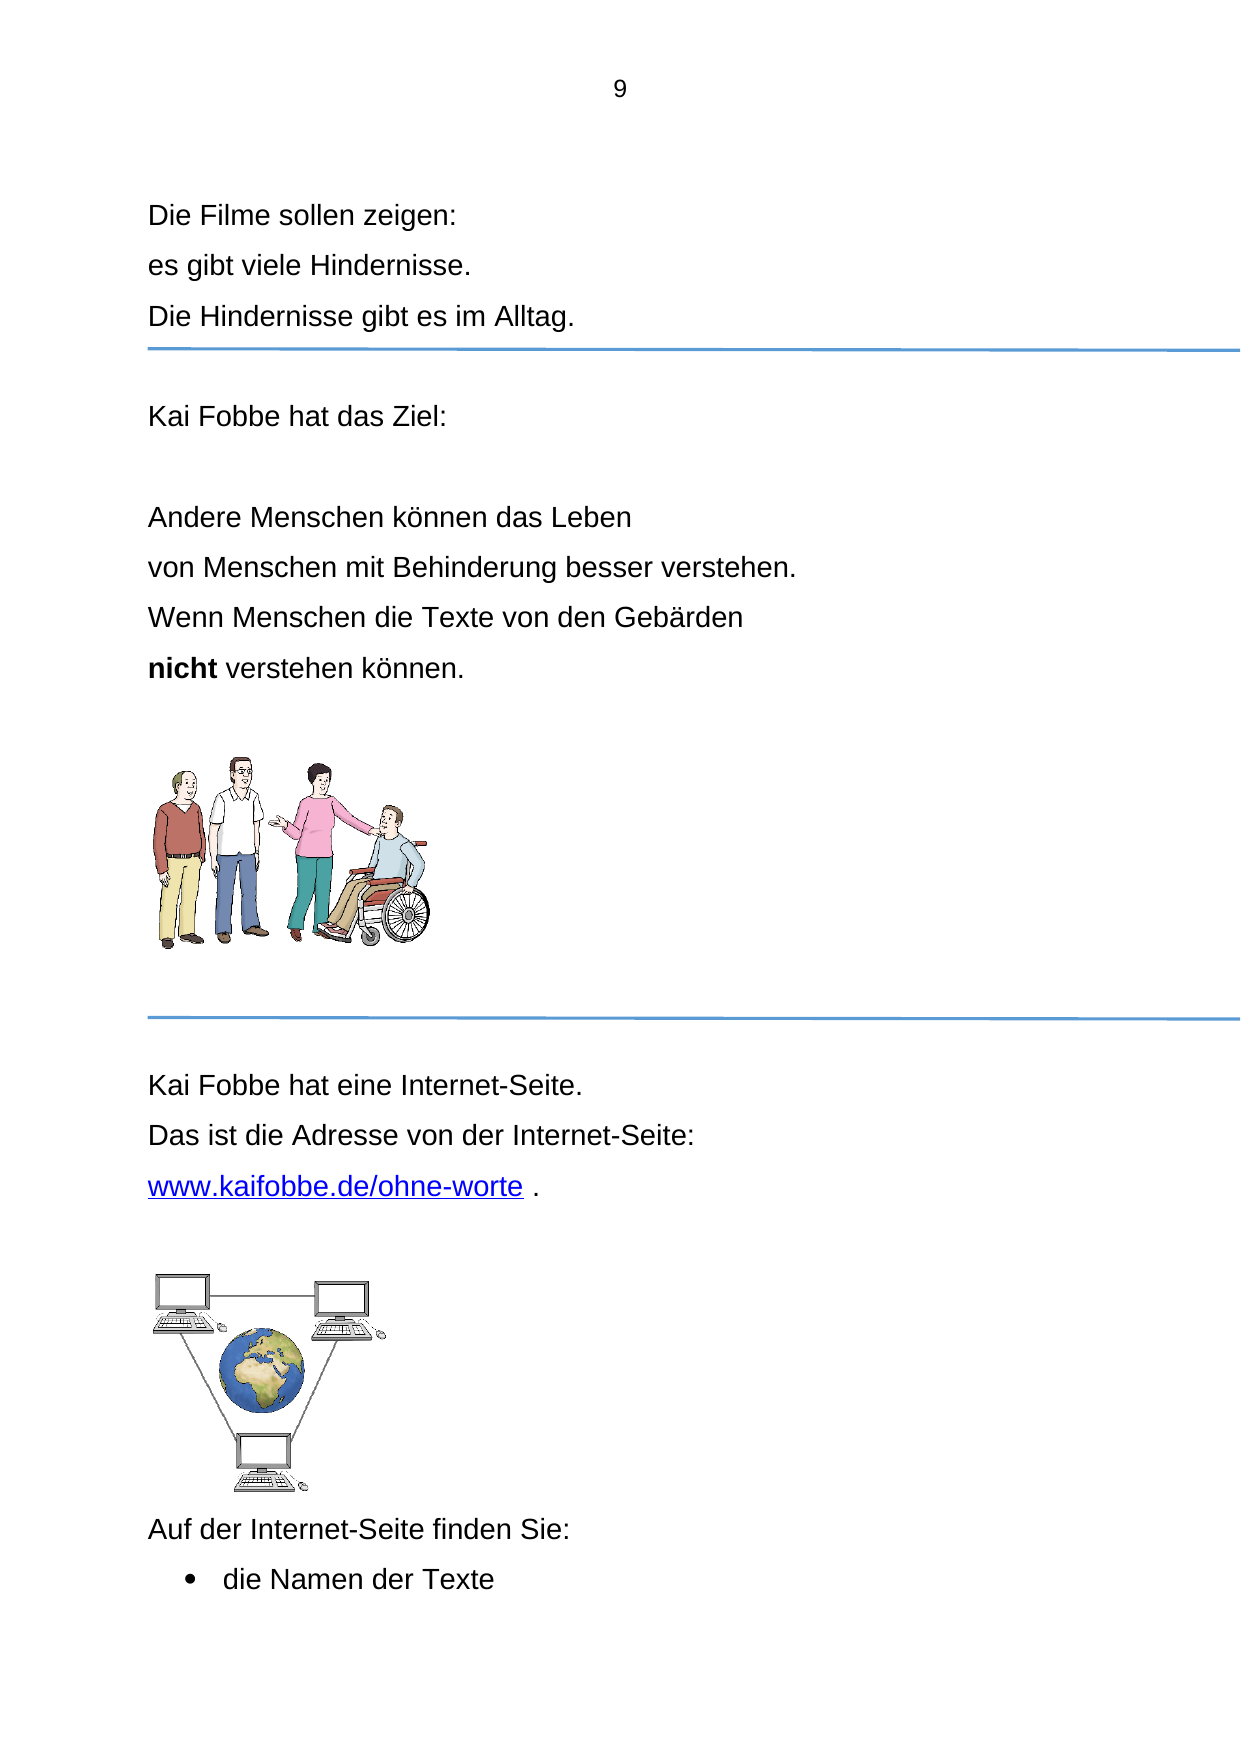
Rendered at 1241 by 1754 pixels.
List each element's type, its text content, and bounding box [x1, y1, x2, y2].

text Kai Fobbe hat das Ziel: [148, 399, 1093, 433]
picture [147, 1269, 389, 1498]
text Kai Fobbe hat eine Internet-Seite. [148, 1068, 1093, 1101]
list die Namen der Texte [185, 1562, 1093, 1596]
text Andere Menschen können das Leben [148, 500, 1093, 533]
text Die Filme sollen zeigen: [148, 198, 1093, 231]
text Die Hindernisse gibt es im Alltag. [148, 298, 1093, 332]
text nicht verstehen können. [148, 651, 1093, 684]
picture [147, 751, 433, 954]
text es gibt viele Hindernisse. [148, 248, 1093, 282]
text Das ist die Adresse von der Internet-Seite: [148, 1118, 1093, 1152]
text www.kaifobbe.de/ohne-worte . [148, 1168, 1093, 1202]
text von Menschen mit Behinderung besser verstehen. [148, 550, 1093, 584]
text Wenn Menschen die Texte von den Gebärden [148, 600, 1093, 634]
text Auf der Internet-Seite finden Sie: [148, 1512, 1093, 1545]
